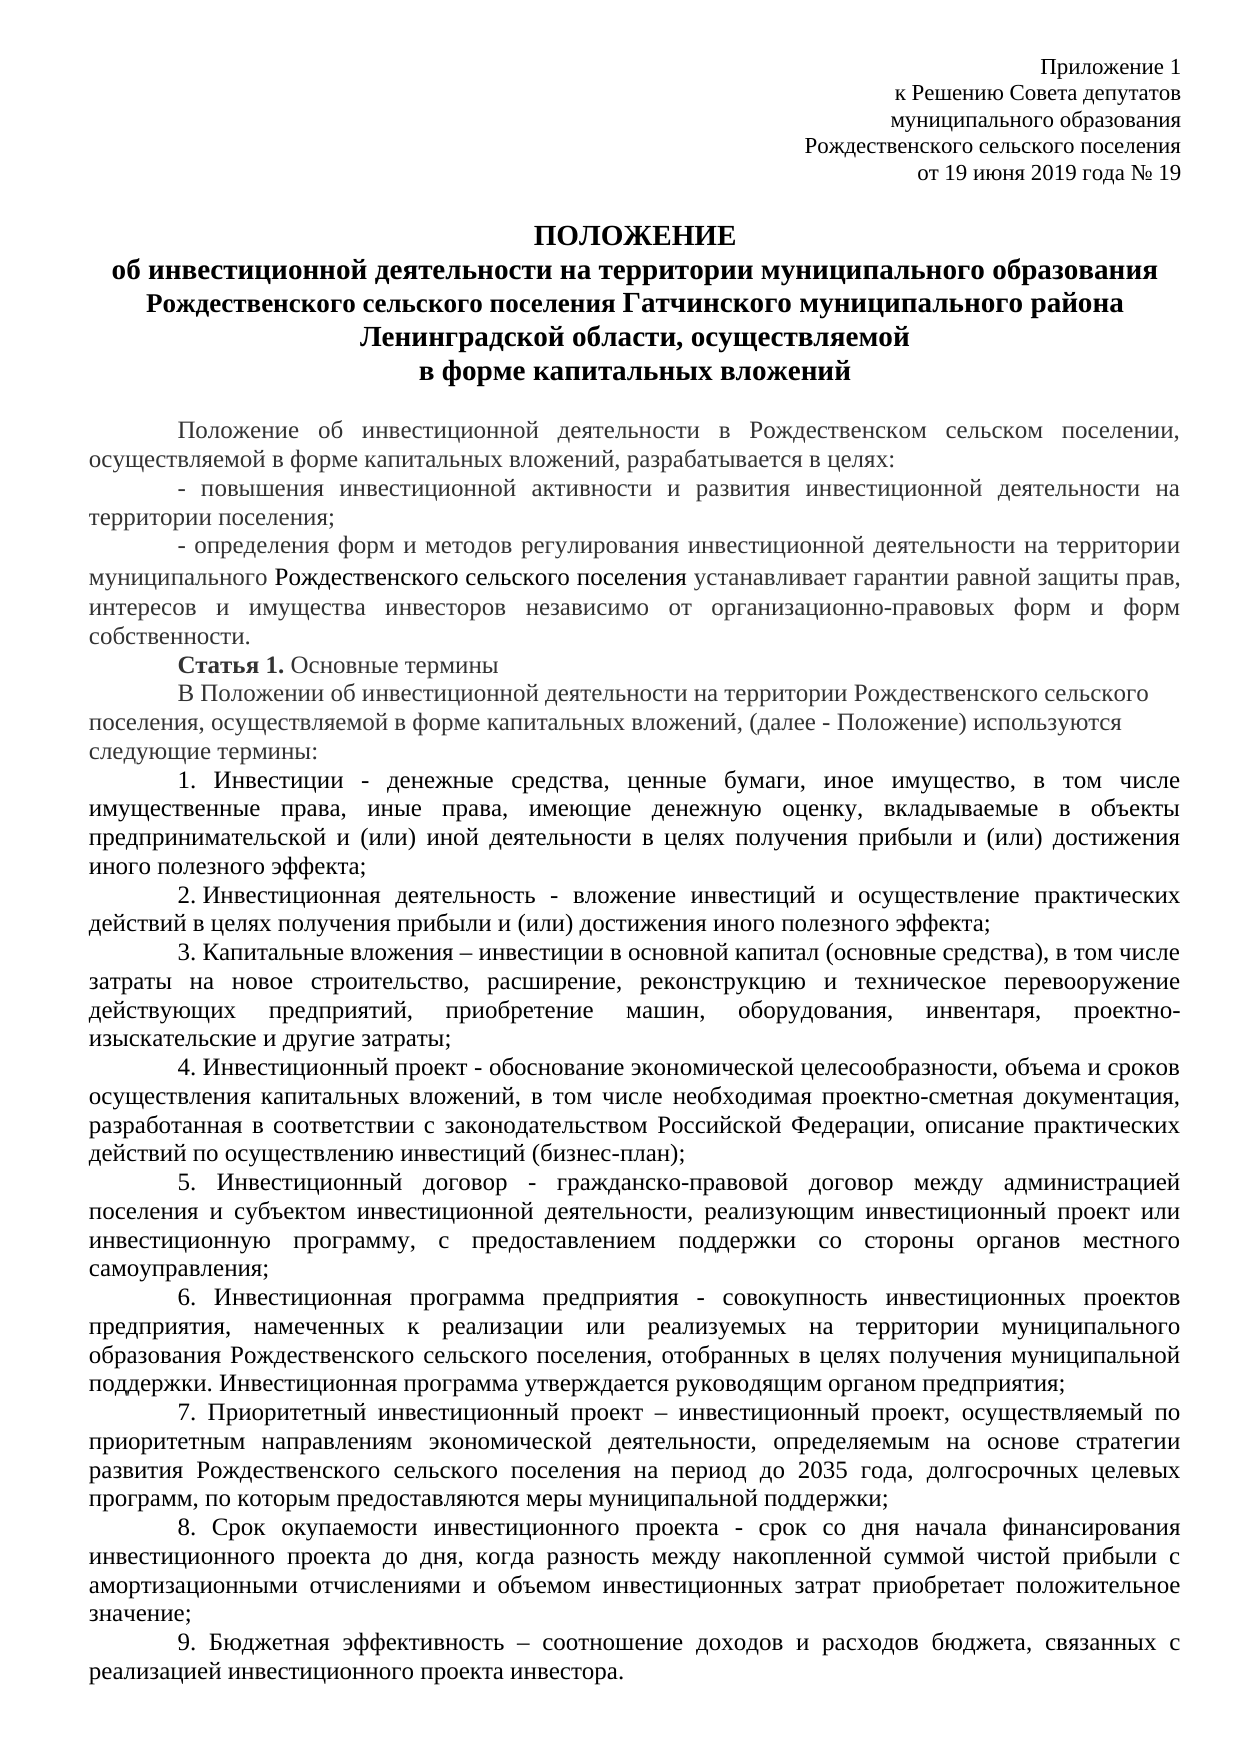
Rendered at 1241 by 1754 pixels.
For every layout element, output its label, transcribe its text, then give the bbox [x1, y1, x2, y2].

text 4. Инвестиционный проект - обоснование экономической целесообразности, объема и сроков осуществления капитальных вложений, в том числе необходимая проектно-сметная документация, разработанная в соответствии с законодательством Российской Федерации, описание практических действий по осуществлению инвестиций (бизнес-план); [89, 1052, 1181, 1167]
text 1. Инвестиции - денежные средства, ценные бумаги, иное имущество, в том числе имущественные права, иные права, имеющие денежную оценку, вкладываемые в объекты предпринимательской и (или) иной деятельности в целях получения прибыли и (или) достижения иного полезного эффекта; [89, 765, 1181, 880]
text от 19 июня 2019 года № 19 [89, 158, 1181, 185]
text 3. Капитальные вложения – инвестиции в основной капитал (основные средства), в том числе затраты на новое строительство, расширение, реконструкцию и техническое перевооружение действующих предприятий, приобретение машин, оборудования, инвентаря, проектно-изыскательские и другие затраты; [89, 937, 1181, 1052]
text 8. Срок окупаемости инвестиционного проекта - срок со дня начала финансирования инвестиционного проекта до дня, когда разность между накопленной суммой чистой прибыли с амортизационными отчислениями и объемом инвестиционных затрат приобретает положительное значение; [89, 1512, 1181, 1627]
text 6. Инвестиционная программа предприятия - совокупность инвестиционных проектов предприятия, намеченных к реализации или реализуемых на территории муниципального образования Рождественского сельского поселения, отобранных в целях получения муниципальной поддержки. Инвестиционная программа утверждается руководящим органом предприятия; [89, 1282, 1181, 1397]
text Рождественского сельского поселения [89, 132, 1181, 158]
text 7. Приоритетный инвестиционный проект – инвестиционный проект, осуществляемый по приоритетным направлениям экономической деятельности, определяемым на основе стратегии развития Рождественского сельского поселения на период до 2035 года, долгосрочных целевых программ, по которым предоставляются меры муниципальной поддержки; [89, 1397, 1181, 1512]
text В Положении об инвестиционной деятельности на территории Рождественского сельского поселения, осуществляемой в форме капитальных вложений, (далее - Положение) используются следующие термины: [89, 678, 1181, 765]
text 2. Инвестиционная деятельность - вложение инвестиций и осуществление практических действий в целях получения прибыли и (или) достижения иного полезного эффекта; [89, 880, 1181, 937]
text ПОЛОЖЕНИЕ [89, 218, 1181, 252]
text 5. Инвестиционный договор - гражданско-правовой договор между администрацией поселения и субъектом инвестиционной деятельности, реализующим инвестиционный проект или инвестиционную программу, с предоставлением поддержки со стороны органов местного самоуправления; [89, 1167, 1181, 1282]
text в форме капитальных вложений [89, 353, 1181, 387]
text Положение об инвестиционной деятельности в Рождественском сельском поселении, осуществляемой в форме капитальных вложений, разрабатывается в целях: [89, 415, 1181, 473]
text - определения форм и методов регулирования инвестиционной деятельности на территории муниципального Рождественского сельского поселения устанавливает гарантии равной защиты прав, интересов и имущества инвесторов независимо от организационно-правовых форм и форм собственности. [89, 530, 1181, 650]
text Приложение 1 [89, 53, 1181, 79]
text муниципального образования [89, 106, 1181, 132]
text к Решению Совета депутатов [89, 79, 1181, 106]
text - повышения инвестиционной активности и развития инвестиционной деятельности на территории поселения; [89, 473, 1181, 530]
text 9. Бюджетная эффективность – соотношение доходов и расходов бюджета, связанных с реализацией инвестиционного проекта инвестора. [89, 1627, 1181, 1685]
text об инвестиционной деятельности на территории муниципального образования Рождественского сельского поселения Гатчинского муниципального района Ленинградской области, осуществляемой [89, 252, 1181, 353]
text Статья 1. Основные термины [89, 650, 1181, 678]
